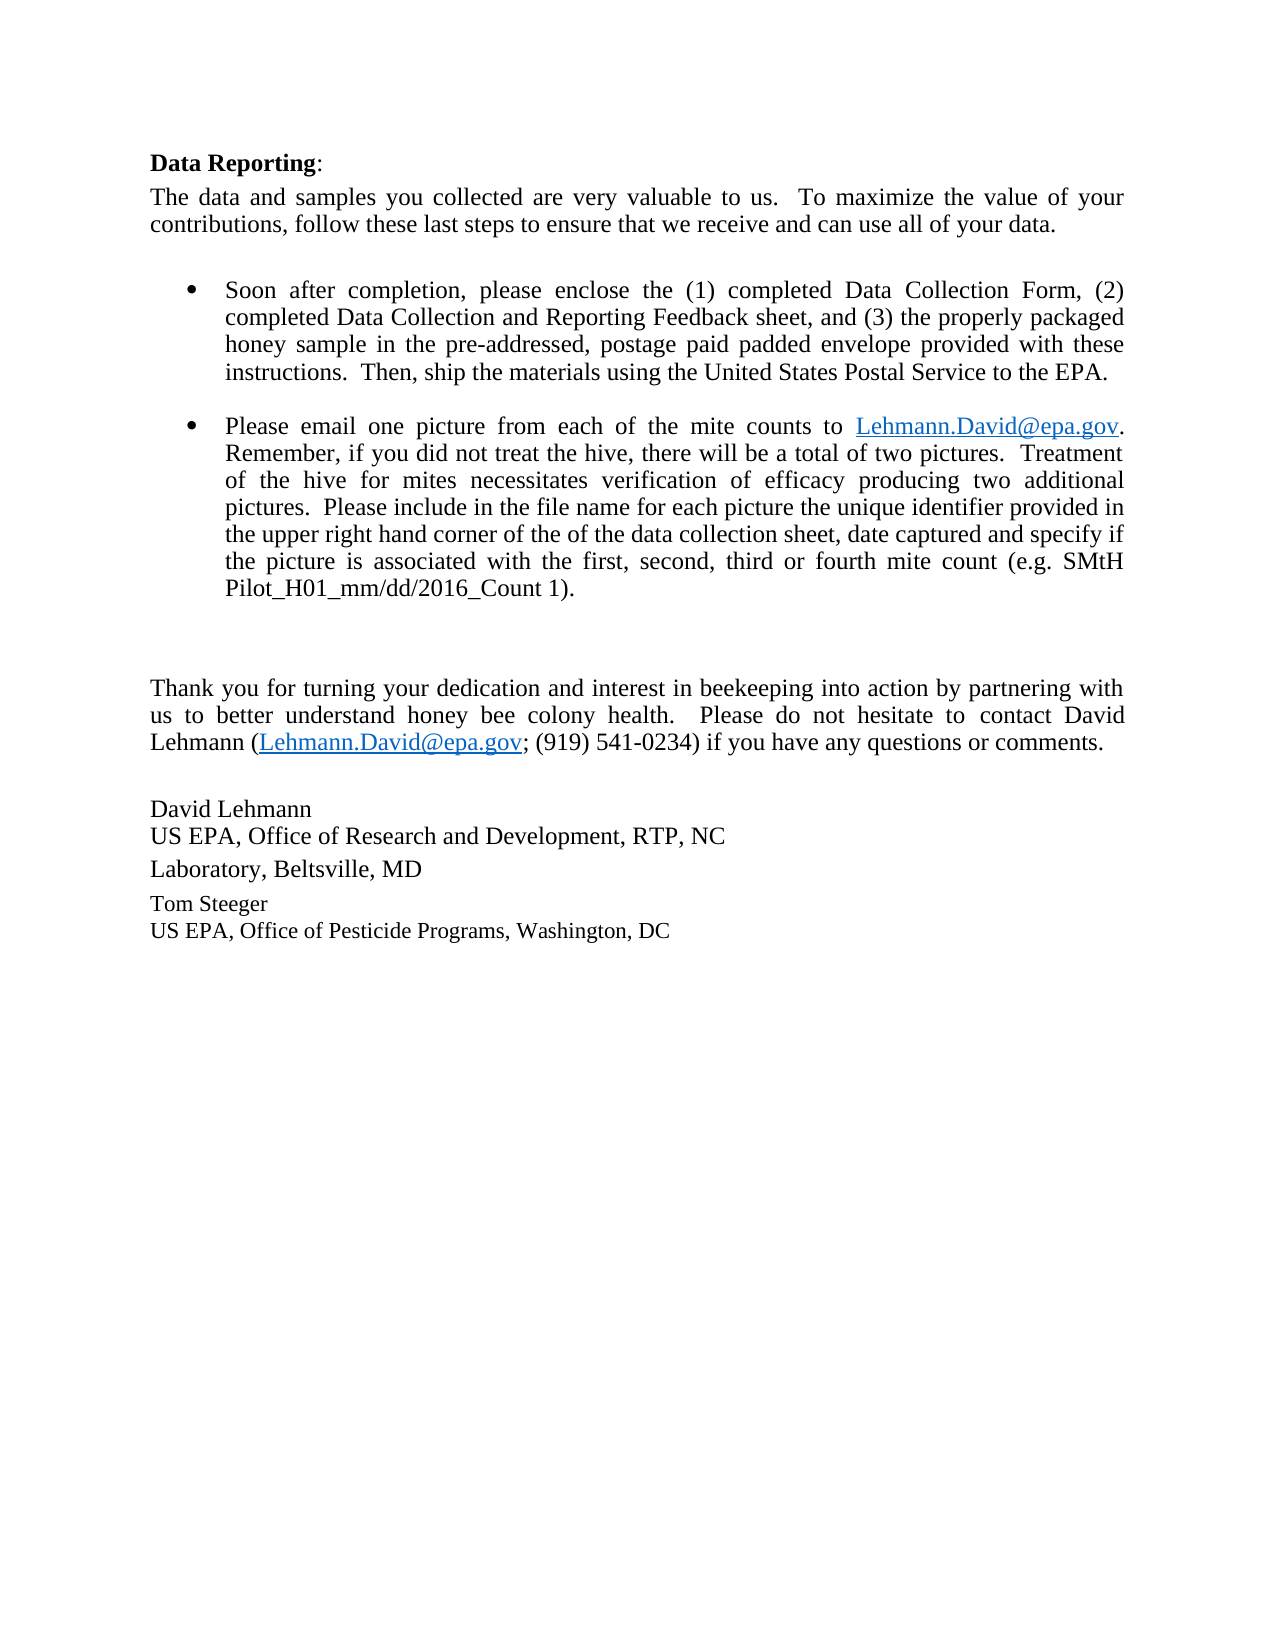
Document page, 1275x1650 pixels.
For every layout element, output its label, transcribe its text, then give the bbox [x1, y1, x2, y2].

text Laboratory, Beltsville, MD [150, 856, 1125, 883]
text Thank you for turning your dedication and interest in beekeeping into action by partnering with us to better understand honey bee colony health. Please do not hesitate to contact David Lehmann (Lehmann.David@epa.gov; (919) 541-0234) if you have any questions or comments. [150, 675, 1125, 756]
text Data Reporting: [150, 150, 1125, 177]
text Tom Steeger US EPA, Office of Pesticide Programs, Washington, DC [150, 889, 1125, 944]
list Please email one picture from each of the mite counts to Lehmann.David@epa.gov. Remember, if you did not treat the hive, there will be a total of two pictures. Treatment of the hive for mites necessitates verification of efficacy producing two additional pictures. Please include in the file name for each picture the unique identifier provided in the upper right hand corner of the of the data collection sheet, date captured and specify if the picture is associated with the first, second, third or fourth mite count (e.g. SMtH Pilot_H01_mm/dd/2016_Count 1). [187, 412, 1125, 602]
text David Lehmann US EPA, Office of Research and Development, RTP, NC [150, 796, 1125, 850]
list Soon after completion, please enclose the (1) completed Data Collection Form, (2) completed Data Collection and Reporting Feedback sheet, and (3) the properly packaged honey sample in the pre-addressed, postage paid padded envelope provided with these instructions. Then, ship the materials using the United States Postal Service to the EPA. [187, 277, 1125, 385]
text The data and samples you collected are very valuable to us. To maximize the value of your contributions, follow these last steps to ensure that we receive and can use all of your data. [150, 183, 1125, 237]
